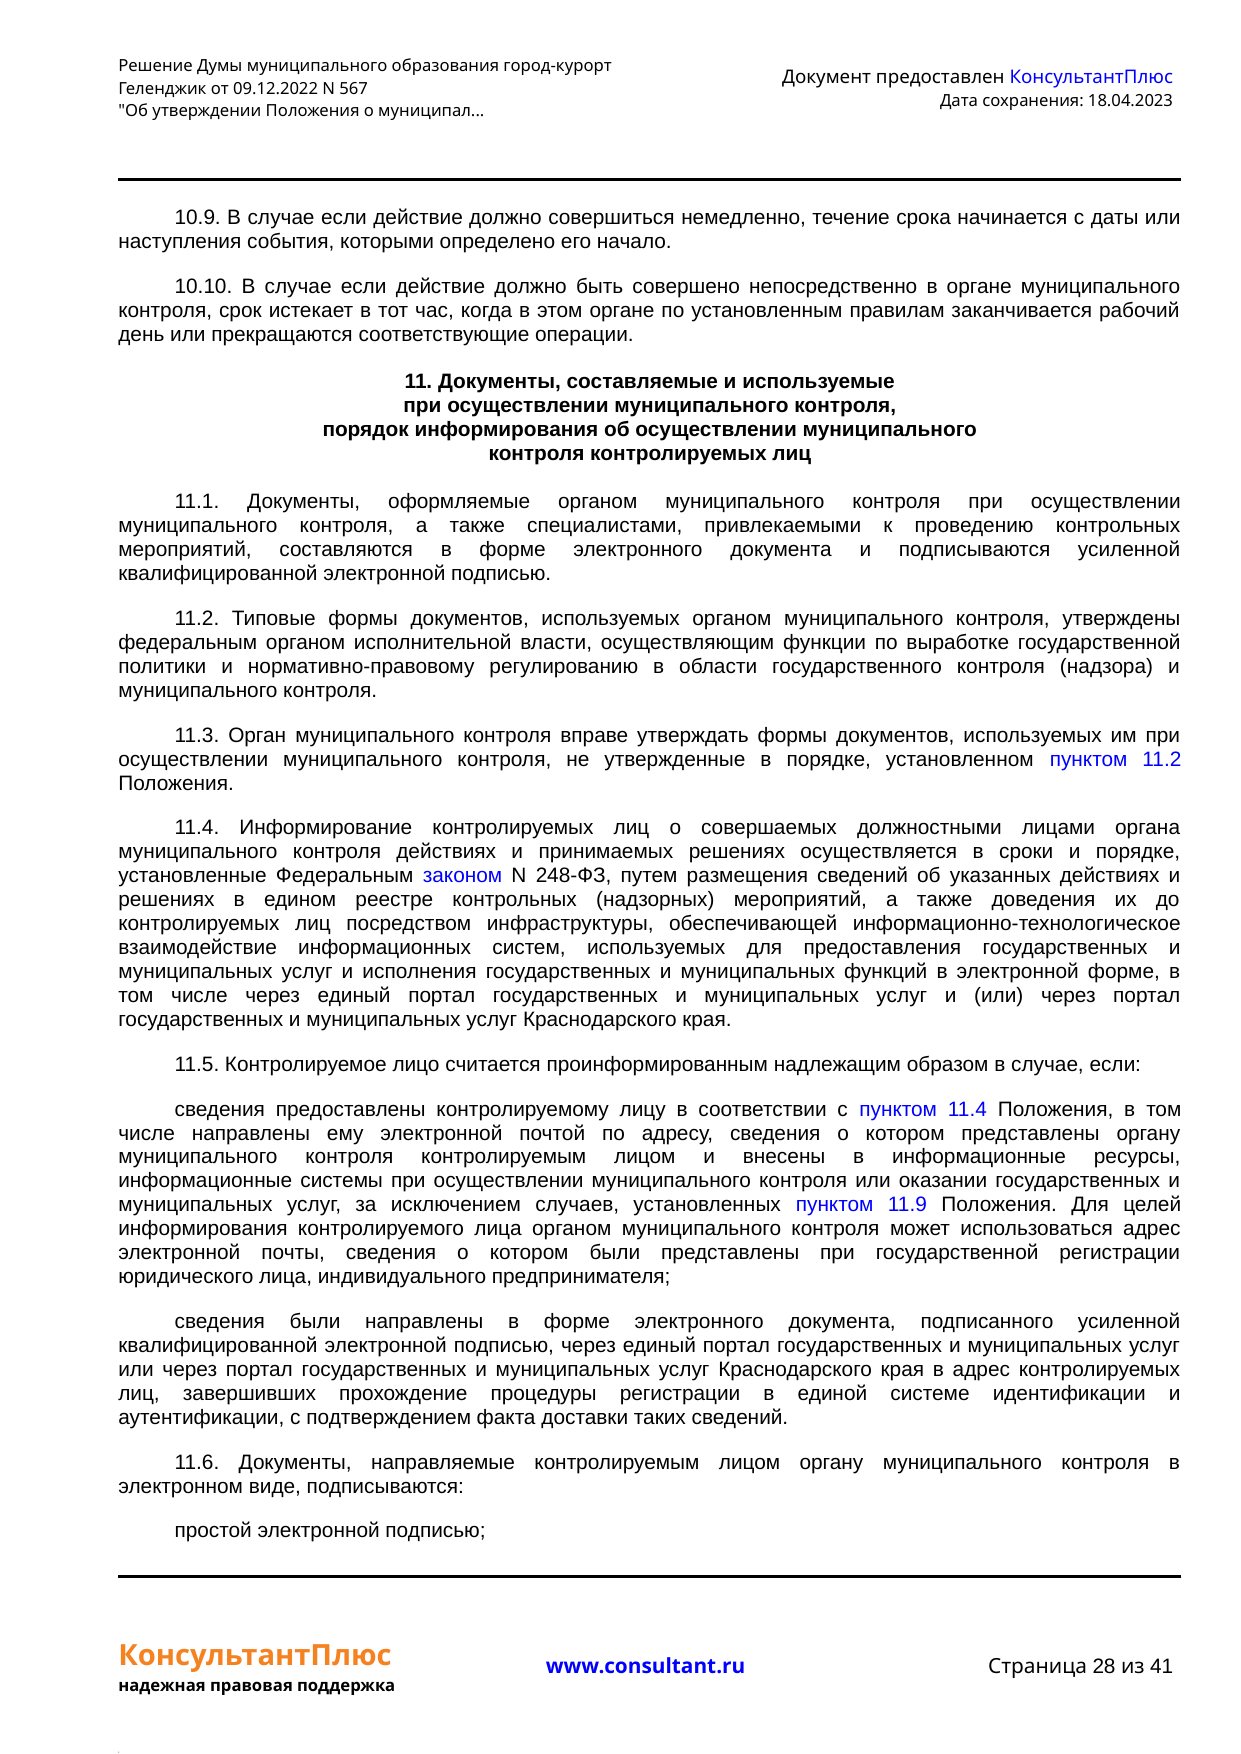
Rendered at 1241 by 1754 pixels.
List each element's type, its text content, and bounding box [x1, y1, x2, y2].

title при осуществлении муниципального контроля, [118, 393, 1181, 417]
text 10.9. В случае если действие должно совершиться немедленно, течение срока начинается с даты или наступления события, которыми определено его начало. [118, 205, 1181, 253]
text 11.4. Информирование контролируемых лиц о совершаемых должностными лицами органа муниципального контроля действиях и принимаемых решениях осуществляется в сроки и порядке, установленные Федеральным законом N 248-ФЗ, путем размещения сведений об указанных действиях и решениях в едином реестре контрольных (надзорных) мероприятий, а также доведения их до контролируемых лиц посредством инфраструктуры, обеспечивающей информационно-технологическое взаимодействие информационных систем, используемых для предоставления государственных и муниципальных услуг и исполнения государственных и муниципальных функций в электронной форме, в том числе через единый портал государственных и муниципальных услуг и (или) через портал государственных и муниципальных услуг Краснодарского края. [118, 815, 1181, 1031]
title порядок информирования об осуществлении муниципального [118, 417, 1181, 441]
text 11.6. Документы, направляемые контролируемым лицом органу муниципального контроля в электронном виде, подписываются: [118, 1449, 1181, 1497]
text 11.1. Документы, оформляемые органом муниципального контроля при осуществлении муниципального контроля, а также специалистами, привлекаемыми к проведению контрольных мероприятий, составляются в форме электронного документа и подписываются усиленной квалифицированной электронной подписью. [118, 489, 1181, 585]
text 11.5. Контролируемое лицо считается проинформированным надлежащим образом в случае, если: [118, 1052, 1181, 1076]
title 11. Документы, составляемые и используемые [118, 369, 1181, 393]
text сведения предоставлены контролируемому лицу в соответствии с пунктом 11.4 Положения, в том числе направлены ему электронной почтой по адресу, сведения о котором представлены органу муниципального контроля контролируемым лицом и внесены в информационные ресурсы, информационные системы при осуществлении муниципального контроля или оказании государственных и муниципальных услуг, за исключением случаев, установленных пунктом 11.9 Положения. Для целей информирования контролируемого лица органом муниципального контроля может использоваться адрес электронной почты, сведения о котором были представлены при государственной регистрации юридического лица, индивидуального предпринимателя; [118, 1096, 1181, 1288]
text 11.2. Типовые формы документов, используемых органом муниципального контроля, утверждены федеральным органом исполнительной власти, осуществляющим функции по выработке государственной политики и нормативно-правовому регулированию в области государственного контроля (надзора) и муниципального контроля. [118, 606, 1181, 702]
text 10.10. В случае если действие должно быть совершено непосредственно в органе муниципального контроля, срок истекает в тот час, когда в этом органе по установленным правилам заканчивается рабочий день или прекращаются соответствующие операции. [118, 273, 1181, 345]
text 11.3. Орган муниципального контроля вправе утверждать формы документов, используемых им при осуществлении муниципального контроля, не утвержденные в порядке, установленном пунктом 11.2 Положения. [118, 722, 1181, 794]
text сведения были направлены в форме электронного документа, подписанного усиленной квалифицированной электронной подписью, через единый портал государственных и муниципальных услуг или через портал государственных и муниципальных услуг Краснодарского края в адрес контролируемых лиц, завершивших прохождение процедуры регистрации в единой системе идентификации и аутентификации, с подтверждением факта доставки таких сведений. [118, 1309, 1181, 1429]
text простой электронной подписью; [118, 1518, 1181, 1542]
title контроля контролируемых лиц [118, 441, 1181, 465]
